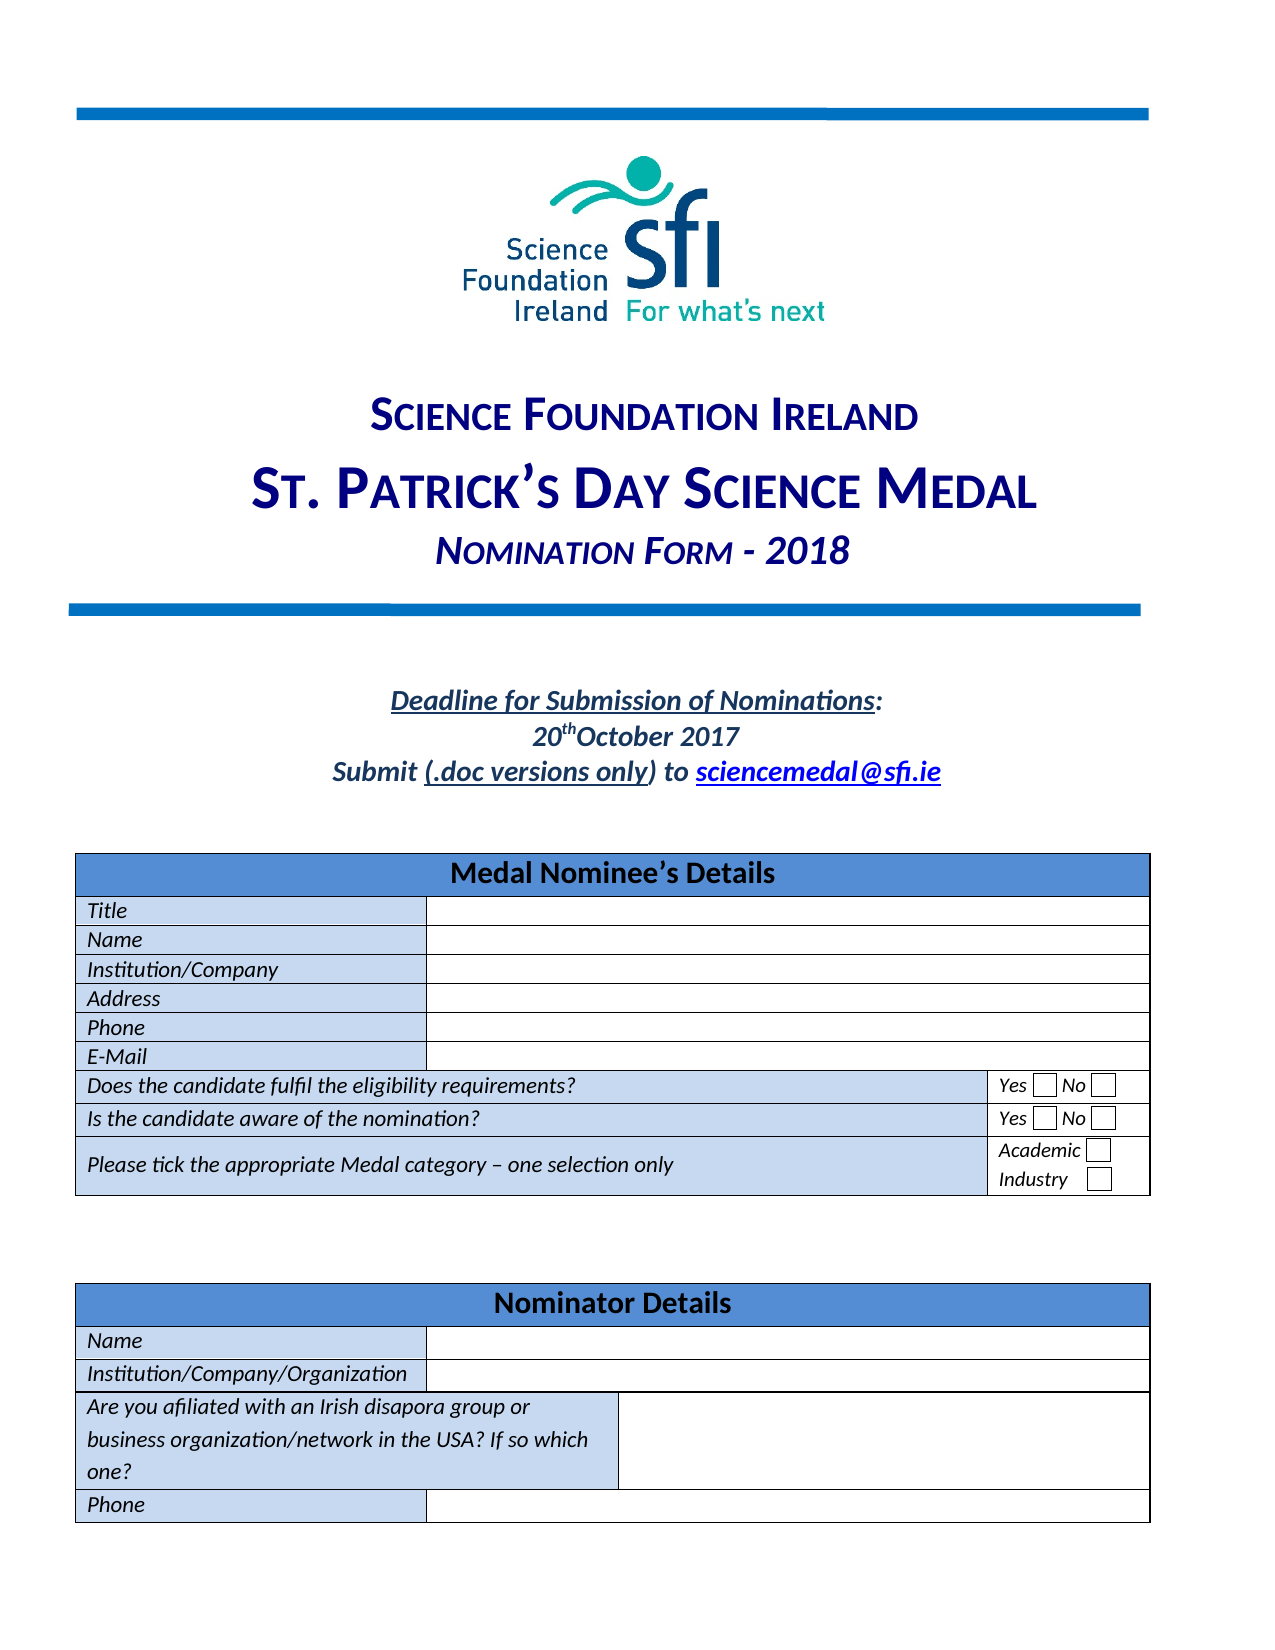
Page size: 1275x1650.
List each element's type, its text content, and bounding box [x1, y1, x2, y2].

table_cell Yes No [988, 1104, 1149, 1136]
table_cell E-Mail [76, 1042, 426, 1070]
table_cell [427, 955, 1149, 983]
text Nomination Form - 2018 [75, 524, 1213, 575]
table_cell Phone [76, 1490, 426, 1522]
picture [463, 156, 825, 321]
table_cell Address [76, 984, 426, 1012]
table_cell [427, 984, 1149, 1012]
text 20thOctober 2017 [75, 718, 1198, 753]
text Submit (.doc versions only) to sciencemedal@sfi.ie [75, 753, 1198, 789]
table_cell Does the candidate fulfil the eligibility requirements? [76, 1071, 987, 1103]
table_cell [427, 897, 1149, 924]
table_header Medal Nominee’s Details [76, 854, 1149, 896]
table_cell Is the candidate aware of the nomination? [76, 1104, 987, 1136]
table_cell [427, 1360, 1149, 1391]
table_cell Are you afiliated with an Irish disapora group or business organization/network in the USA? If so which one? [76, 1393, 618, 1489]
table_cell [427, 1327, 1149, 1358]
table_cell Institution/Company [76, 955, 426, 983]
table_cell [427, 1042, 1149, 1070]
table_cell Yes No [988, 1071, 1149, 1103]
table_header Nominator Details [76, 1284, 1149, 1326]
table_cell Academic Industry [988, 1137, 1149, 1195]
table_cell [427, 926, 1149, 954]
text Science Foundation Ireland [75, 382, 1213, 443]
table_cell [619, 1393, 1149, 1489]
text St. Patrick’s Day Science Medal [75, 448, 1213, 524]
table_cell Please tick the appropriate Medal category – one selection only [76, 1137, 987, 1195]
table_cell Name [76, 1327, 426, 1358]
table_cell Institution/Company/Organization [76, 1360, 426, 1391]
table_cell [427, 1013, 1149, 1041]
table_cell Phone [76, 1013, 426, 1041]
text Deadline for Submission of Nominations: [75, 682, 1198, 718]
table_cell Title [76, 897, 426, 924]
table_cell [427, 1490, 1149, 1522]
table_cell Name [76, 926, 426, 954]
